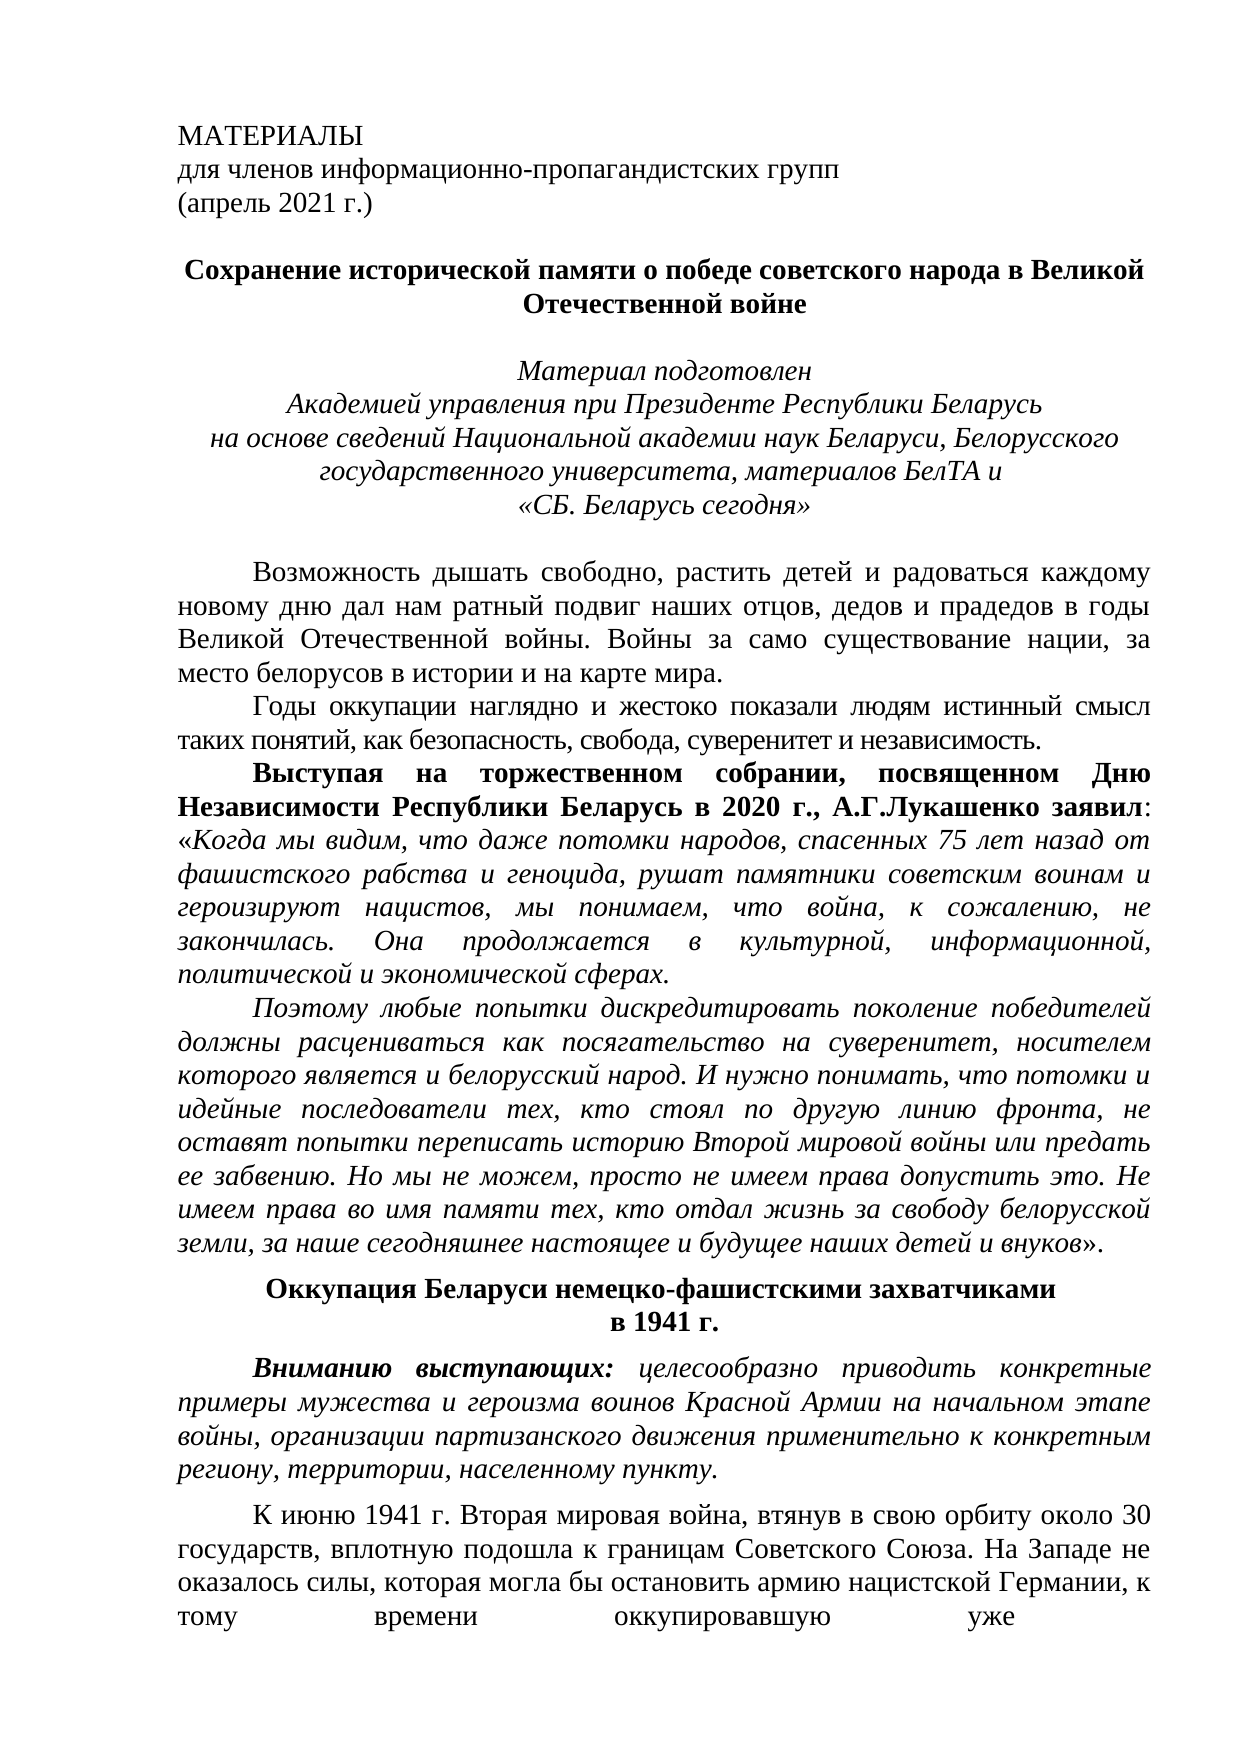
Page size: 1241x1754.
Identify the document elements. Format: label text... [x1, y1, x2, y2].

text Годы оккупации наглядно и жестоко показали людям истинный смысл таких понятий, как безопасность, свобода, суверенитет и независимость. [177, 688, 1152, 755]
text Оккупация Беларуси немецко-фашистскими захватчиками в 1941 г. [177, 1271, 1152, 1338]
text Вниманию выступающих: целесообразно приводить конкретные примеры мужества и героизма воинов Красной Армии на начальном этапе войны, организации партизанского движения применительно к конкретным региону, территории, населенному пункту. [177, 1351, 1152, 1485]
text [177, 1497, 1152, 1631]
text на основе сведений Национальной академии наук Беларуси, Белорусского государственного университета, материалов БелТА и «СБ. Беларусь сегодня» [177, 420, 1152, 521]
text МАТЕРИАЛЫ [177, 118, 1152, 152]
text для членов информационно-пропагандистских групп [177, 152, 1152, 185]
text Поэтому любые попытки дискредитировать поколение победителей должны расцениваться как посягательство на суверенитет, носителем которого является и белорусский народ. И нужно понимать, что потомки и идейные последователи тех, кто стоял по другую линию фронта, не оставят попытки переписать историю Второй мировой войны или предать ее забвению. Но мы не можем, просто не имеем права допустить это. Не имеем права во имя памяти тех, кто отдал жизнь за свободу белорусской земли, за наше сегодняшнее настоящее и будущее наших детей и внуков». [177, 990, 1152, 1258]
text (апрель 2021 г.) [177, 185, 1152, 219]
text Возможность дышать свободно, растить детей и радоваться каждому новому дню дал нам ратный подвиг наших отцов, дедов и прадедов в годы Великой Отечественной войны. Войны за само существование нации, за место белорусов в истории и на карте мира. [177, 554, 1152, 688]
text Сохранение исторической памяти о победе советского народа в Великой Отечественной войне [177, 252, 1152, 319]
text Выступая на торжественном собрании, посвященном Дню Независимости Республики Беларусь в 2020 г., А.Г.Лукашенко заявил: «Когда мы видим, что даже потомки народов, спасенных 75 лет назад от фашистского рабства и геноцида, рушат памятники советским воинам и героизируют нацистов, мы понимаем, что война, к сожалению, не закончилась. Она продолжается в культурной, информационной, политической и экономической сферах. [177, 755, 1152, 990]
text Материал подготовлен [177, 353, 1152, 386]
text Академией управления при Президенте Республики Беларусь [177, 386, 1152, 420]
